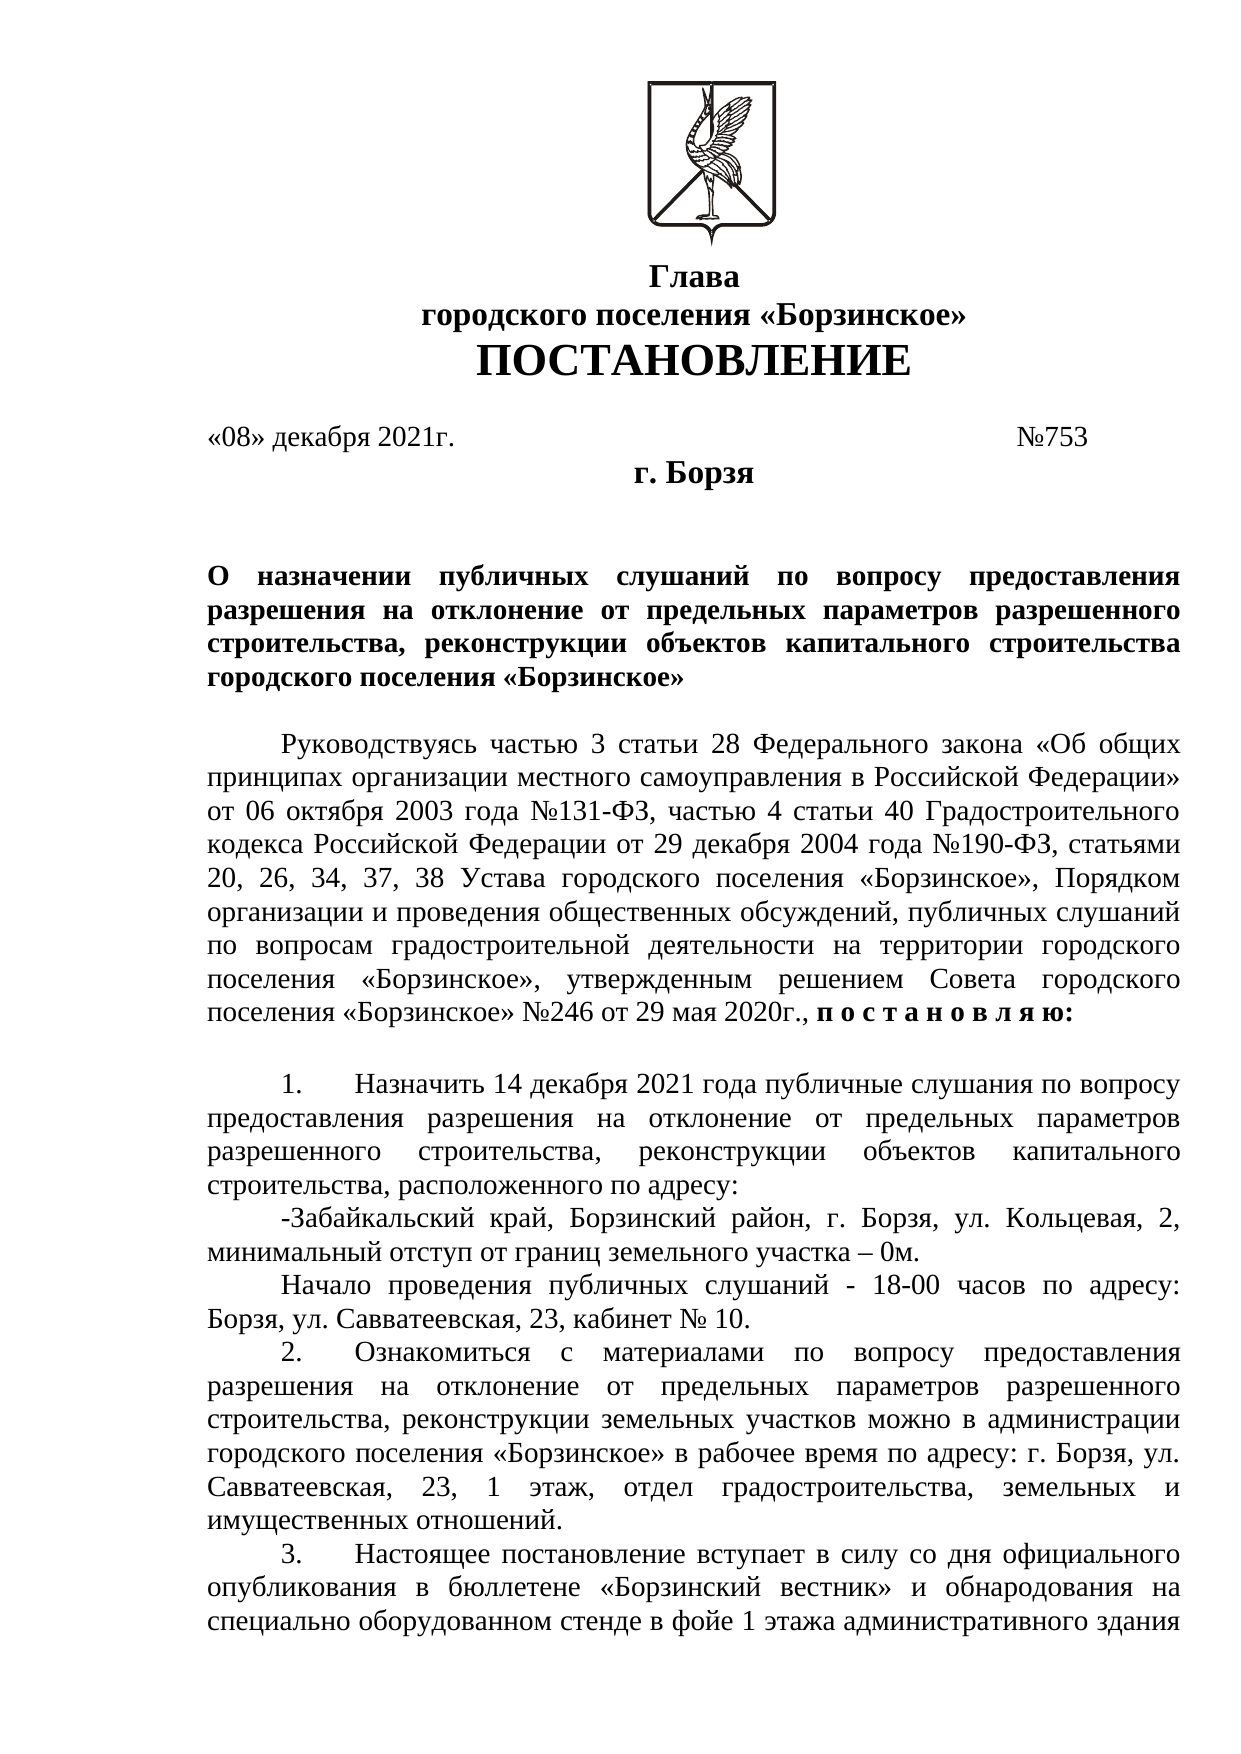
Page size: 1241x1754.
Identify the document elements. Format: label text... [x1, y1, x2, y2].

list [207, 1536, 1181, 1636]
text О назначении публичных слушаний по вопросу предоставления разрешения на отклонение от предельных параметров разрешенного строительства, реконструкции объектов капитального строительства городского поселения «Борзинское» [207, 558, 1181, 692]
list Назначить 14 декабря 2021 года публичные слушания по вопросу предоставления разрешения на отклонение от предельных параметров разрешенного строительства, реконструкции объектов капитального строительства, расположенного по адресу: [207, 1066, 1181, 1200]
text «08» декабря 2021г. №753 [207, 419, 1181, 453]
list Ознакомиться с материалами по вопросу предоставления разрешения на отклонение от предельных параметров разрешенного строительства, реконструкции земельных участков можно в администрации городского поселения «Борзинское» в рабочее время по адресу: г. Борзя, ул. Савватеевская, 23, 1 этаж, отдел градостроительства, земельных и имущественных отношений. [207, 1334, 1181, 1536]
text Руководствуясь частью 3 статьи 28 Федерального закона «Об общих принципах организации местного самоуправления в Российской Федерации» от 06 октября 2003 года №131-ФЗ, частью 4 статьи 40 Градостроительного кодекса Российской Федерации от 29 декабря 2004 года №190-ФЗ, статьями 20, 26, 34, 37, 38 Устава городского поселения «Борзинское», Порядком организации и проведения общественных обсуждений, публичных слушаний по вопросам градостроительной деятельности на территории городского поселения «Борзинское», утвержденным решением Совета городского поселения «Борзинское» №246 от 29 мая 2020г., п о с т а н о в л я ю: [207, 726, 1181, 1028]
text городского поселения «Борзинское» [207, 295, 1181, 333]
text -Забайкальский край, Борзинский район, г. Борзя, ул. Кольцевая, 2, минимальный отступ от границ земельного участка – 0м. [207, 1200, 1181, 1267]
text г. Борзя [207, 453, 1181, 491]
text Начало проведения публичных слушаний - 18-00 часов по адресу: Борзя, ул. Савватеевская, 23, кабинет № 10. [207, 1267, 1181, 1334]
text Глава [207, 256, 1181, 295]
text ПОСТАНОВЛЕНИЕ [207, 333, 1181, 386]
